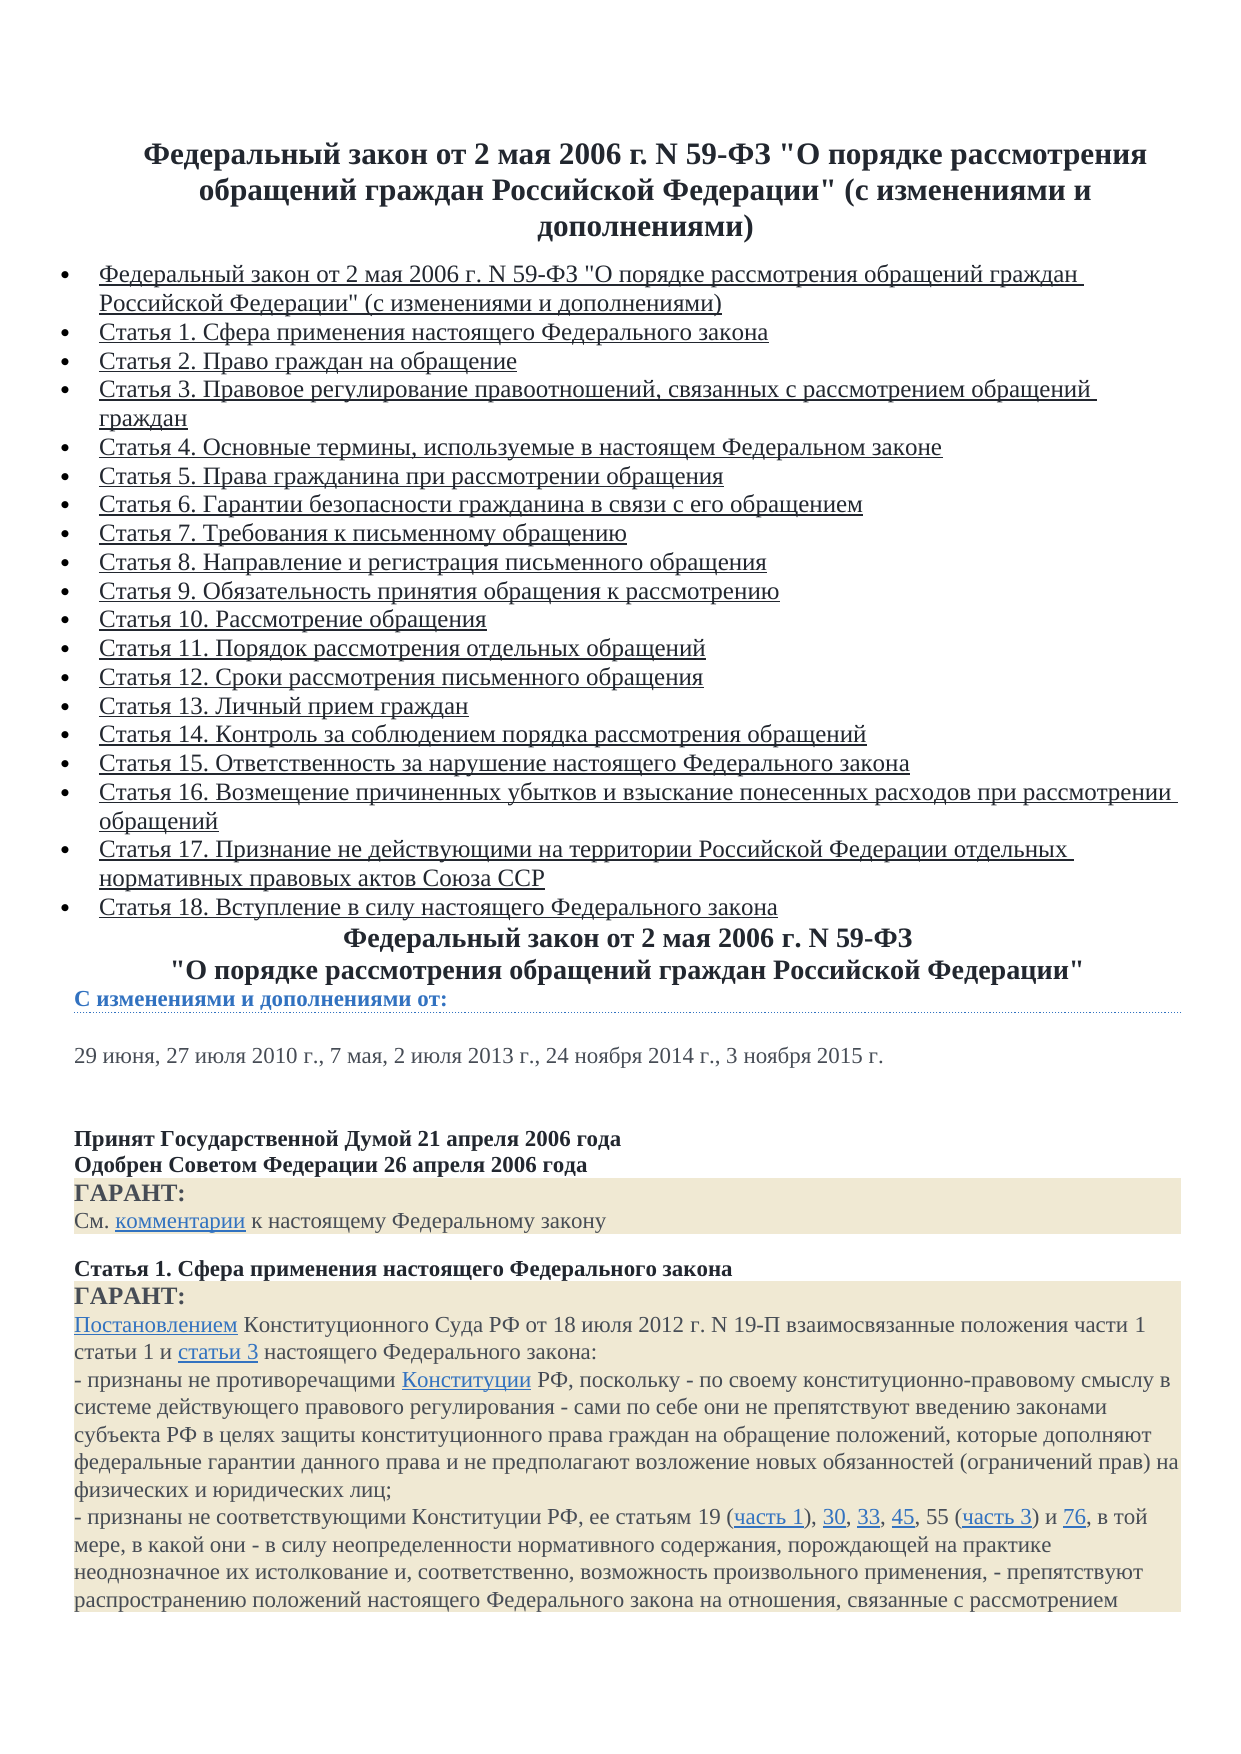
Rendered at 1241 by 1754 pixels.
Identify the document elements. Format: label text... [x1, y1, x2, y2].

text Федеральный закон от 2 мая 2006 г. N 59-ФЗ "О порядке рассмотрения обращений граждан Российской Федерации" (с изменениями и дополнениями) [109, 135, 1181, 243]
list Статья 10. Рассмотрение обращения [61, 604, 1181, 633]
list Статья 12. Сроки рассмотрения письменного обращения [61, 662, 1181, 691]
list Статья 1. Сфера применения настоящего Федерального закона [61, 317, 1181, 346]
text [74, 1502, 1181, 1612]
text Статья 1. Сфера применения настоящего Федерального закона [74, 1255, 1181, 1281]
list Статья 5. Права гражданина при рассмотрении обращения [61, 461, 1181, 489]
text С изменениями и дополнениями от: [74, 986, 1181, 1013]
list Статья 16. Возмещение причиненных убытков и взыскание понесенных расходов при рассмотрении обращений [61, 777, 1181, 834]
list Статья 3. Правовое регулирование правоотношений, связанных с рассмотрением обращений граждан [61, 374, 1181, 432]
list Федеральный закон от 2 мая 2006 г. N 59-ФЗ "О порядке рассмотрения обращений граждан Российской Федерации" (с изменениями и дополнениями) [61, 259, 1181, 317]
list Статья 8. Направление и регистрация письменного обращения [61, 547, 1181, 576]
list Статья 14. Контроль за соблюдением порядка рассмотрения обращений [61, 719, 1181, 748]
list Статья 7. Требования к письменному обращению [61, 518, 1181, 547]
text 29 июня, 27 июля 2010 г., 7 мая, 2 июля 2013 г., 24 ноября 2014 г., 3 ноября 2015 г. [74, 1042, 1181, 1068]
text ГАРАНТ: [74, 1281, 1181, 1310]
text Принят Государственной Думой 21 апреля 2006 года [74, 1125, 1181, 1151]
text Одобрен Советом Федерации 26 апреля 2006 года [74, 1151, 1181, 1178]
list Статья 4. Основные термины, используемые в настоящем Федеральном законе [61, 432, 1181, 461]
list Статья 2. Право граждан на обращение [61, 346, 1181, 374]
list Статья 6. Гарантии безопасности гражданина в связи с его обращением [61, 489, 1181, 518]
list Статья 15. Ответственность за нарушение настоящего Федерального закона [61, 748, 1181, 777]
list Статья 9. Обязательность принятия обращения к рассмотрению [61, 576, 1181, 604]
text Федеральный закон от 2 мая 2006 г. N 59-ФЗ "О порядке рассмотрения обращений граждан Российской Федерации" [74, 921, 1181, 986]
text ГАРАНТ: [74, 1178, 1181, 1206]
list Статья 17. Признание не действующими на территории Российской Федерации отдельных нормативных правовых актов Союза ССР [61, 834, 1181, 892]
list Статья 18. Вступление в силу настоящего Федерального закона [61, 892, 1181, 921]
list Статья 13. Личный прием граждан [61, 691, 1181, 719]
text Постановлением Конституционного Суда РФ от 18 июля 2012 г. N 19-П взаимосвязанные положения части 1 статьи 1 и статьи 3 настоящего Федерального закона: [74, 1310, 1181, 1365]
text См. комментарии к настоящему Федеральному закону [74, 1206, 1181, 1234]
list Статья 11. Порядок рассмотрения отдельных обращений [61, 633, 1181, 662]
text - признаны не противоречащими Конституции РФ, поскольку - по своему конституционно-правовому смыслу в системе действующего правового регулирования - сами по себе они не препятствуют введению законами субъекта РФ в целях защиты конституционного права граждан на обращение положений, которые дополняют федеральные гарантии данного права и не предполагают возложение новых обязанностей (ограничений прав) на физических и юридических лиц; [74, 1365, 1181, 1502]
